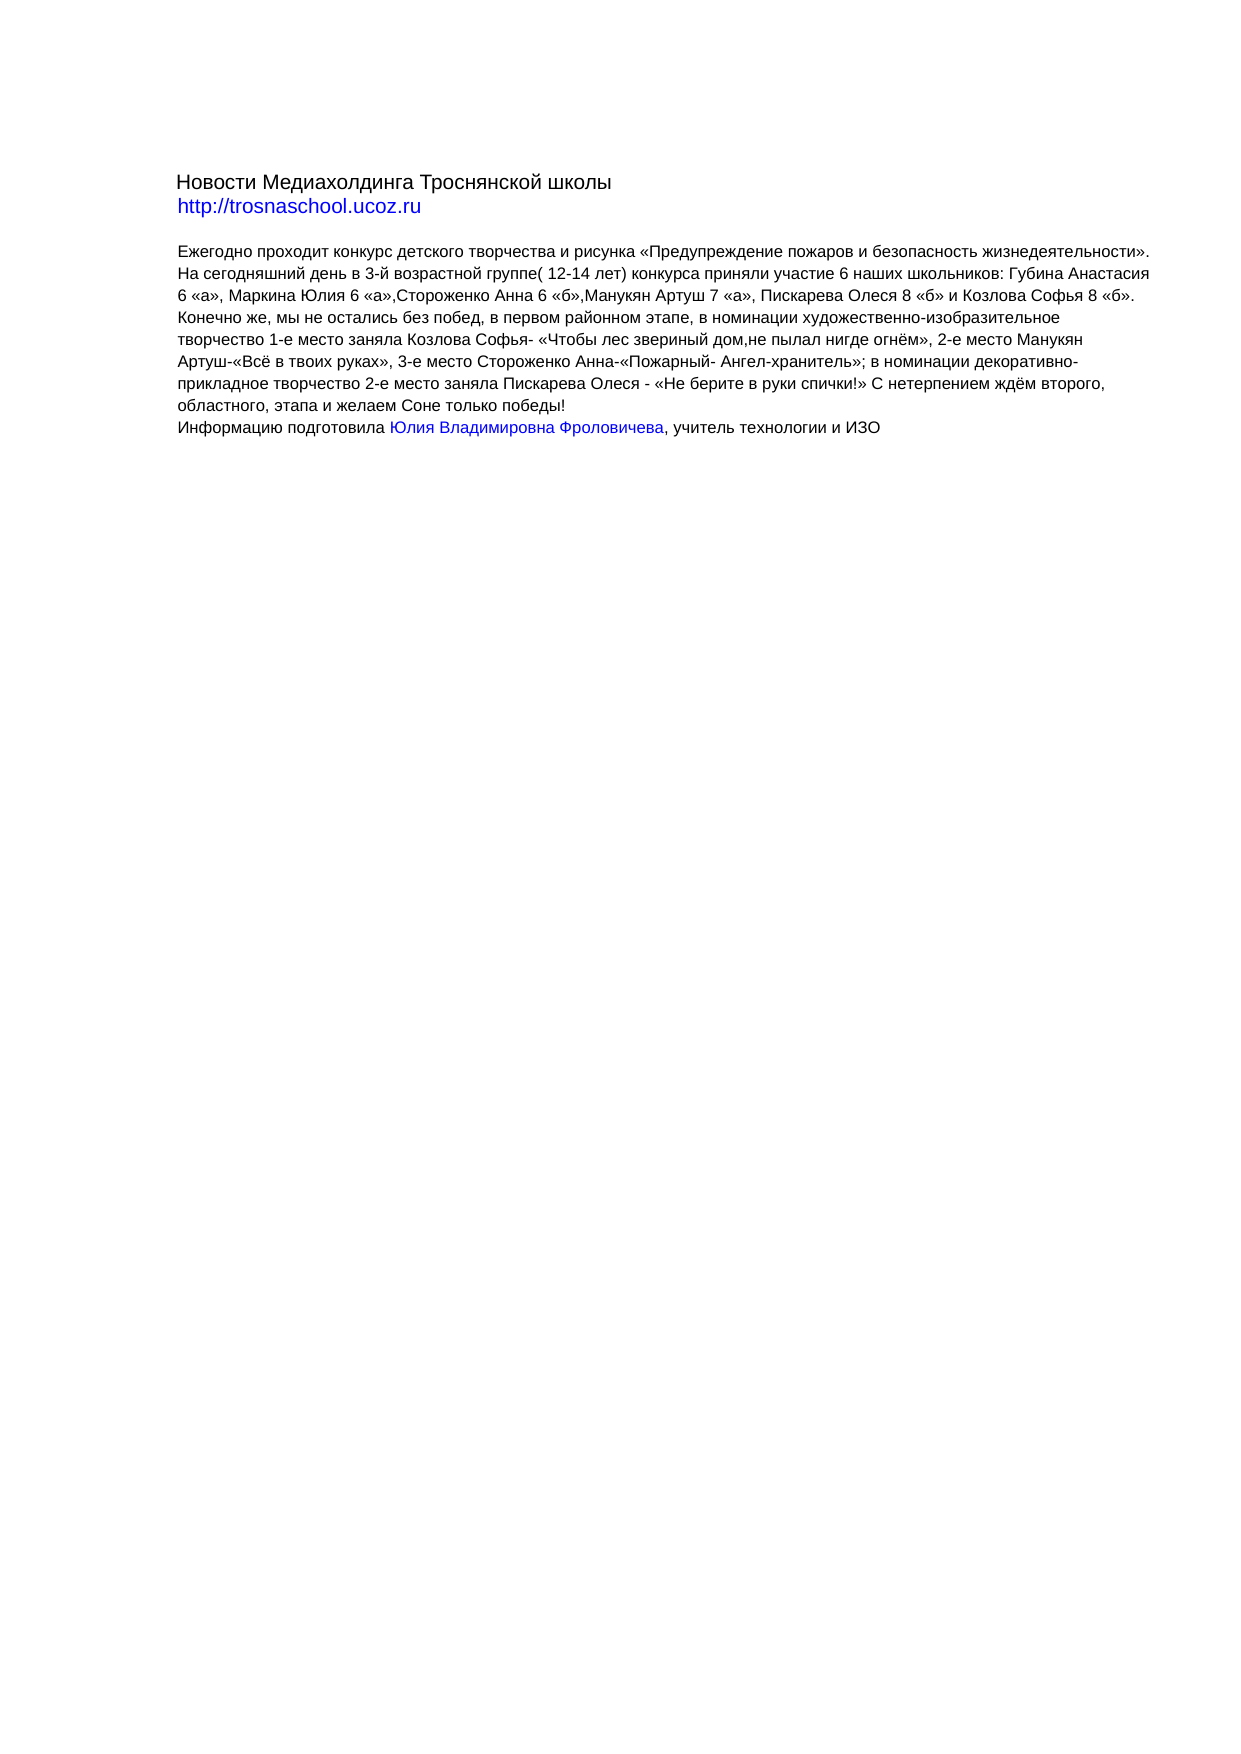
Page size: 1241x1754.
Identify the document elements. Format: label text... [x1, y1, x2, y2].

text Новости Медиахолдинга Троснянской школы [176, 161, 1152, 193]
text http://trosnaschool.ucoz.ru [177, 193, 1152, 217]
text Ежегодно проходит конкурс детского творчества и рисунка «Предупреждение пожаров и безопасность жизнедеятельности». На сегодняшний день в 3-й возрастной группе( 12-14 лет) конкурса приняли участие 6 наших школьников: Губина Анастасия 6 «а», Маркина Юлия 6 «а»,Стороженко Анна 6 «б»,Манукян Артуш 7 «а», Пискарева Олеся 8 «б» и Козлова Софья 8 «б». Конечно же, мы не остались без побед, в первом районном этапе, в номинации художественно-изобразительное творчество 1-е место заняла Козлова Софья- «Чтобы лес звериный дом,не пылал нигде огнём», 2-е место Манукян Артуш-«Всё в твоих руках», 3-е место Стороженко Анна-«Пожарный- Ангел-хранитель»; в номинации декоративно-прикладное творчество 2-е место заняла Пискарева Олеся - «Не берите в руки спички!» С нетерпением ждём второго, областного, этапа и желаем Соне только победы! Информацию подготовила Юлия Владимировна Фроловичева, учитель технологии и ИЗО [177, 242, 1152, 437]
